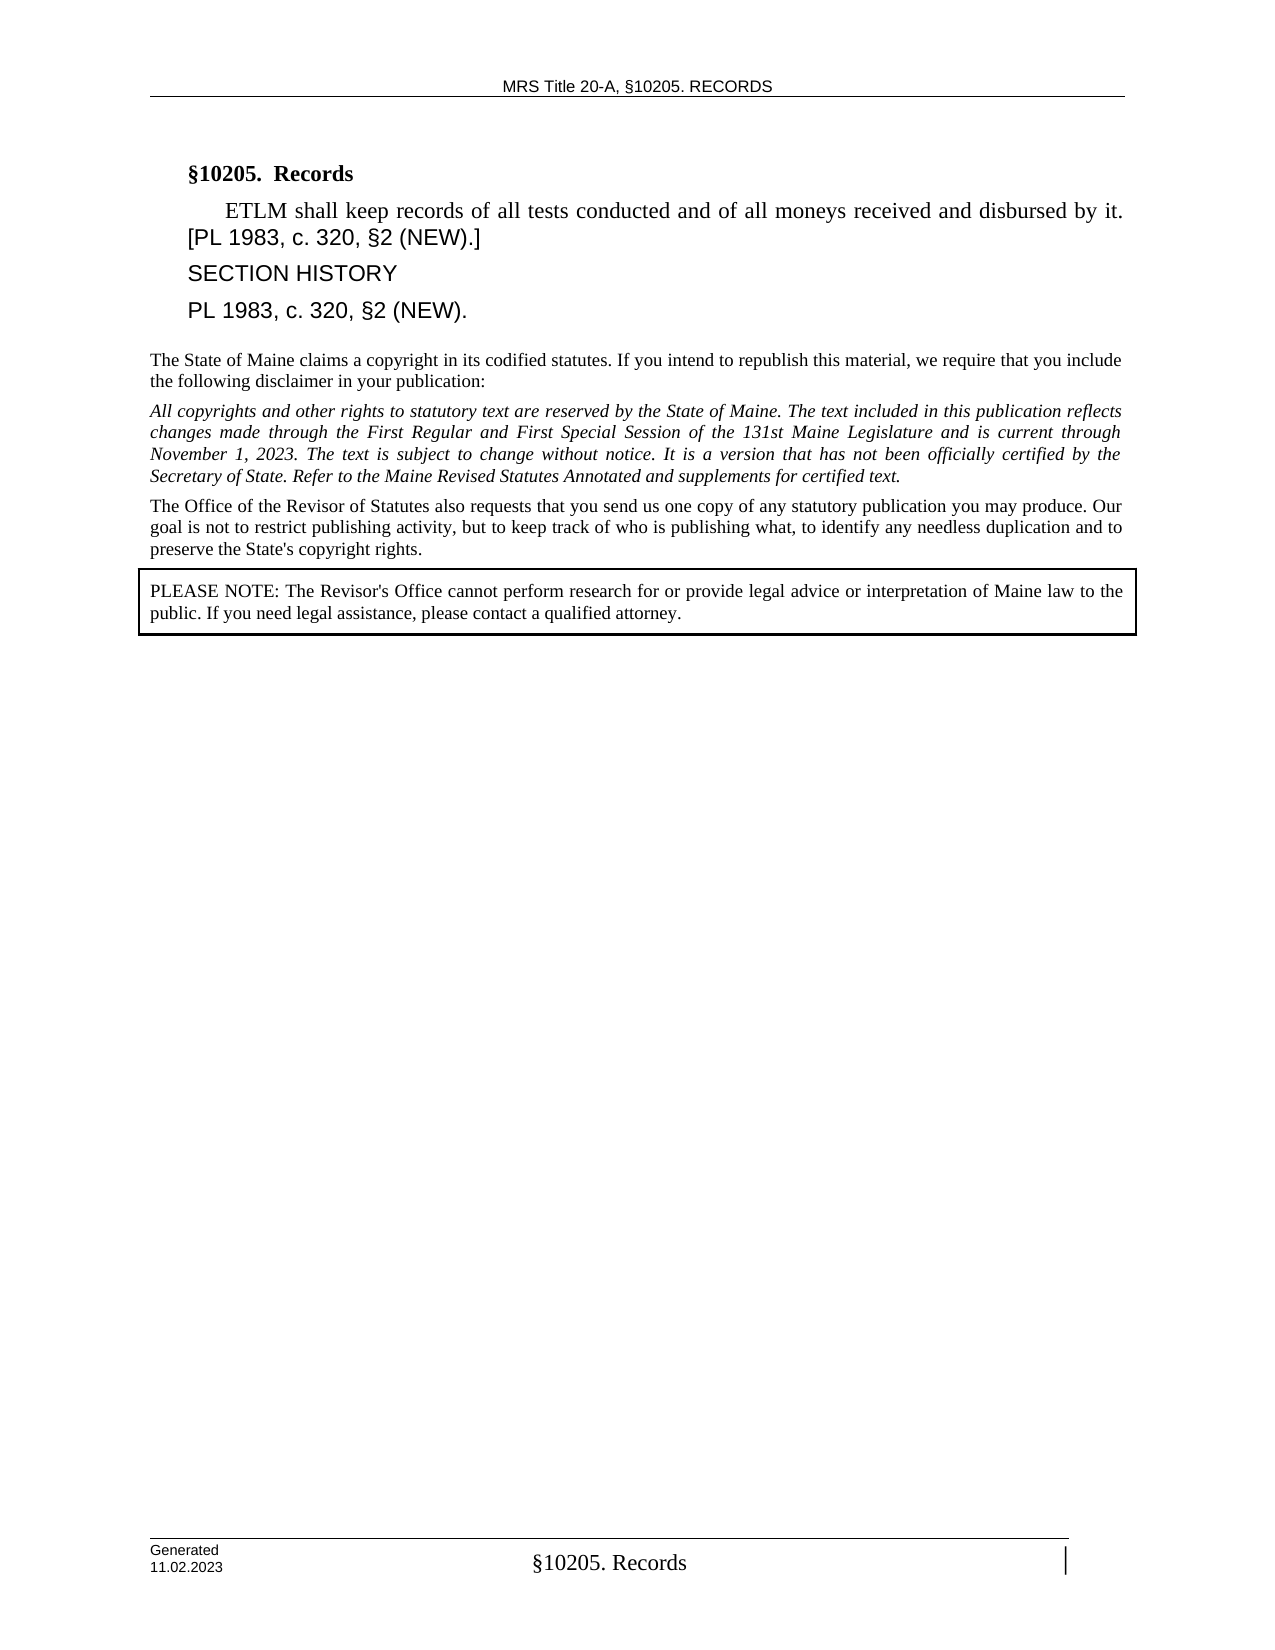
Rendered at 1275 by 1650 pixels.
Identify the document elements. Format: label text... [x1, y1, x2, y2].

text PL 1983, c. 320, §2 (NEW). [187, 297, 1125, 323]
text §10205. Records [187, 160, 1125, 187]
text PLEASE NOTE: The Revisor's Office cannot perform research for or provide legal advice or interpretation of Maine law to the public. If you need legal assistance, please contact a qualified attorney. [140, 570, 1135, 633]
text All copyrights and other rights to statutory text are reserved by the State of Maine. The text included in this publication reflects changes made through the First Regular and First Special Session of the 131st Maine Legislature and is current through November 1, 2023 . The text is subject to change without notice. It is a version that has not been officially certified by the Secretary of State. Refer to the Maine Revised Statutes Annotated and supplements for certified text. [150, 400, 1125, 486]
text The State of Maine claims a copyright in its codified statutes. If you intend to republish this material, we require that you include the following disclaimer in your publication: [150, 348, 1125, 392]
text ETLM shall keep records of all tests conducted and of all moneys received and disbursed by it. [PL 1983, c. 320, §2 (NEW).] [187, 197, 1125, 250]
text The Office of the Revisor of Statutes also requests that you send us one copy of any statutory publication you may produce. Our goal is not to restrict publishing activity, but to keep track of who is publishing what, to identify any needless duplication and to preserve the State's copyright rights. [150, 494, 1125, 559]
text SECTION HISTORY [187, 260, 1125, 287]
